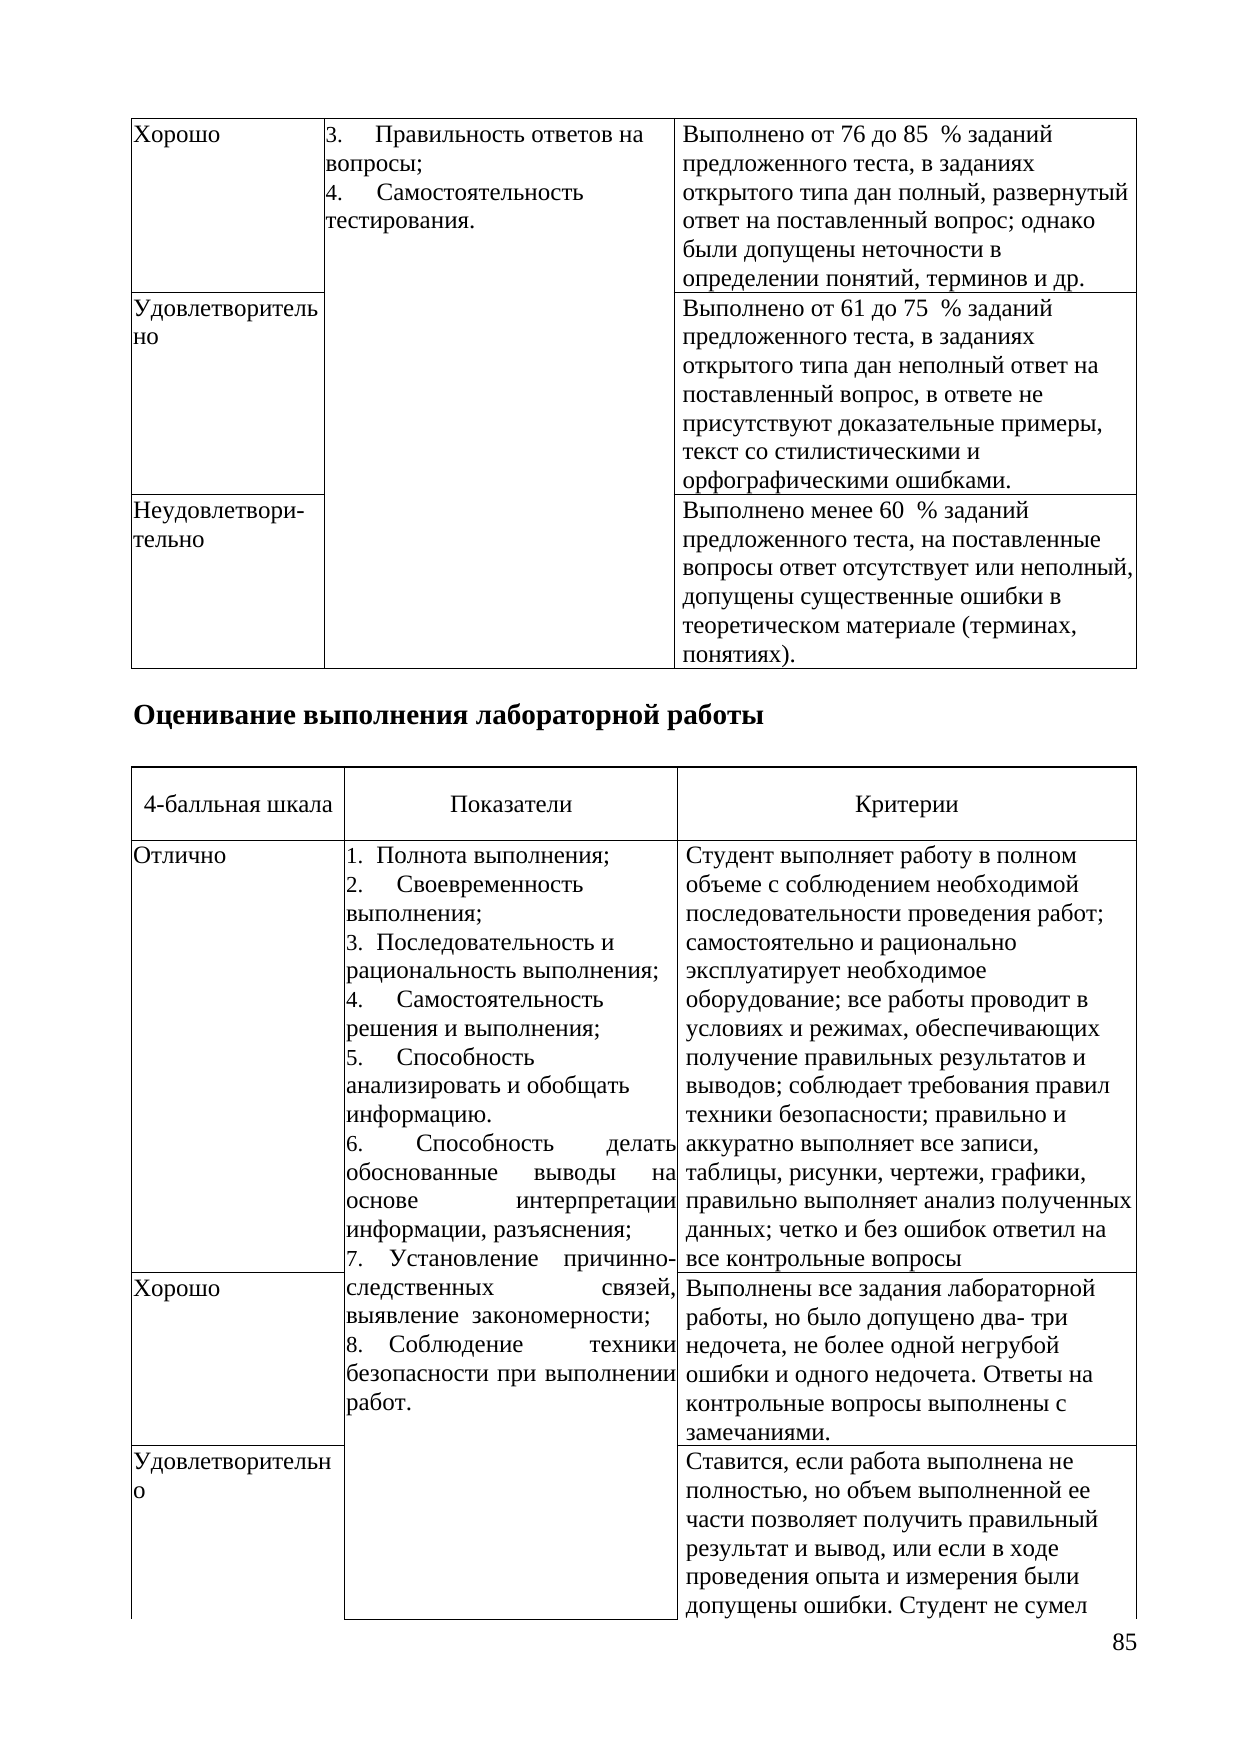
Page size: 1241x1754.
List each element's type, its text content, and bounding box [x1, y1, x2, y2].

table_cell Выполнены все задания лабораторной работы, но было допущено два- три недочета, не более одной негрубой ошибки и одного недочета. Ответы на контрольные вопросы выполнены с замечаниями. [678, 1273, 1136, 1445]
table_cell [325, 119, 674, 667]
table_header 4-балльная шкала [132, 768, 344, 839]
table_header Показатели [345, 768, 677, 839]
table_cell Выполнено менее 60 % заданий предложенного теста, на поставленные вопросы ответ отсутствует или неполный, допущены существенные ошибки в теоретическом материале (терминах, понятиях). [675, 495, 1136, 667]
table_cell Отлично [132, 841, 344, 1272]
table_cell Выполнено от 76 до 85 % заданий предложенного теста, в заданиях открытого типа дан полный, развернутый ответ на поставленный вопрос; однако были допущены неточности в определении понятий, терминов и др. [675, 119, 1136, 292]
table_cell Студент выполняет работу в полном объеме с соблюдением необходимой последовательности проведения работ; самостоятельно и рационально эксплуатирует необходимое оборудование; все работы проводит в условиях и режимах, обеспечивающих получение правильных результатов и выводов; соблюдает требования правил техники безопасности; правильно и аккуратно выполняет все записи, таблицы, рисунки, чертежи, графики, правильно выполняет анализ полученных данных; четко и без ошибок ответил на все контрольные вопросы [678, 841, 1136, 1272]
table_cell Хорошо [132, 119, 324, 292]
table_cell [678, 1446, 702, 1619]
table_header Критерии [678, 768, 1136, 839]
table_cell Удовлетворительно [132, 293, 324, 494]
table_cell Неудовлетворительно [132, 495, 324, 667]
table_cell Хорошо [132, 1273, 344, 1445]
table_cell Удовлетворительно [132, 1446, 344, 1619]
table_cell Полнота выполнения; Своевременность выполнения; Последовательность и рациональность выполнения; Самостоятельность решения и выполнения; Способность анализировать и обобщать информацию. Способность делать обоснованные выводы на основе интерпретации информации, разъяснения; Установление причинно-следственных связей, выявление закономерности; Соблюдение техники безопасности при выполнении работ. [345, 841, 677, 1619]
text Оценивание выполнения лабораторной работы [133, 697, 1137, 731]
table_cell Выполнено от 61 до 75 % заданий предложенного теста, в заданиях открытого типа дан неполный ответ на поставленный вопрос, в ответе не присутствуют доказательные примеры, текст со стилистическими и орфографическими ошибками. [675, 293, 1136, 494]
